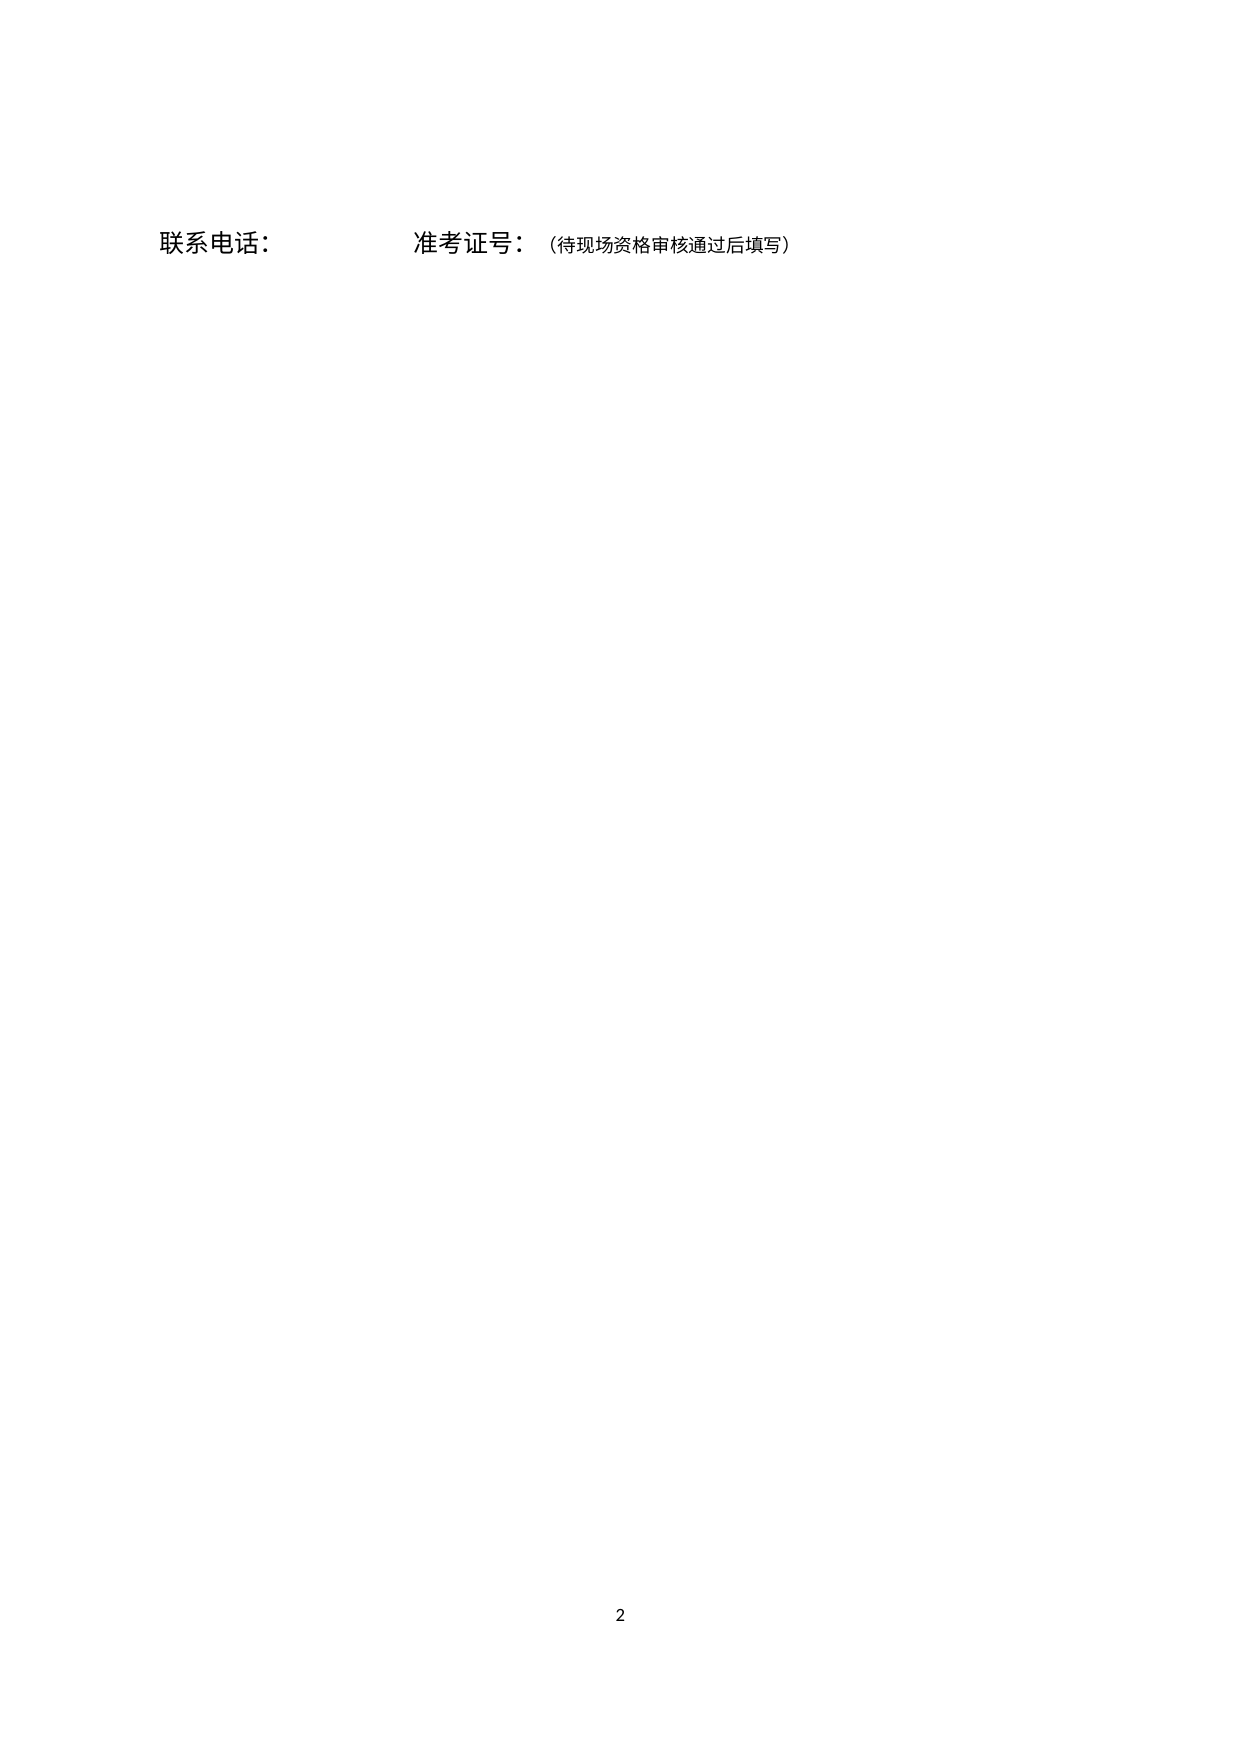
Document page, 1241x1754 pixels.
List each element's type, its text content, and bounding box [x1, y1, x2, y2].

text 联系电话： 准考证号：（待现场资格审核通过后填写） [159, 222, 1081, 260]
